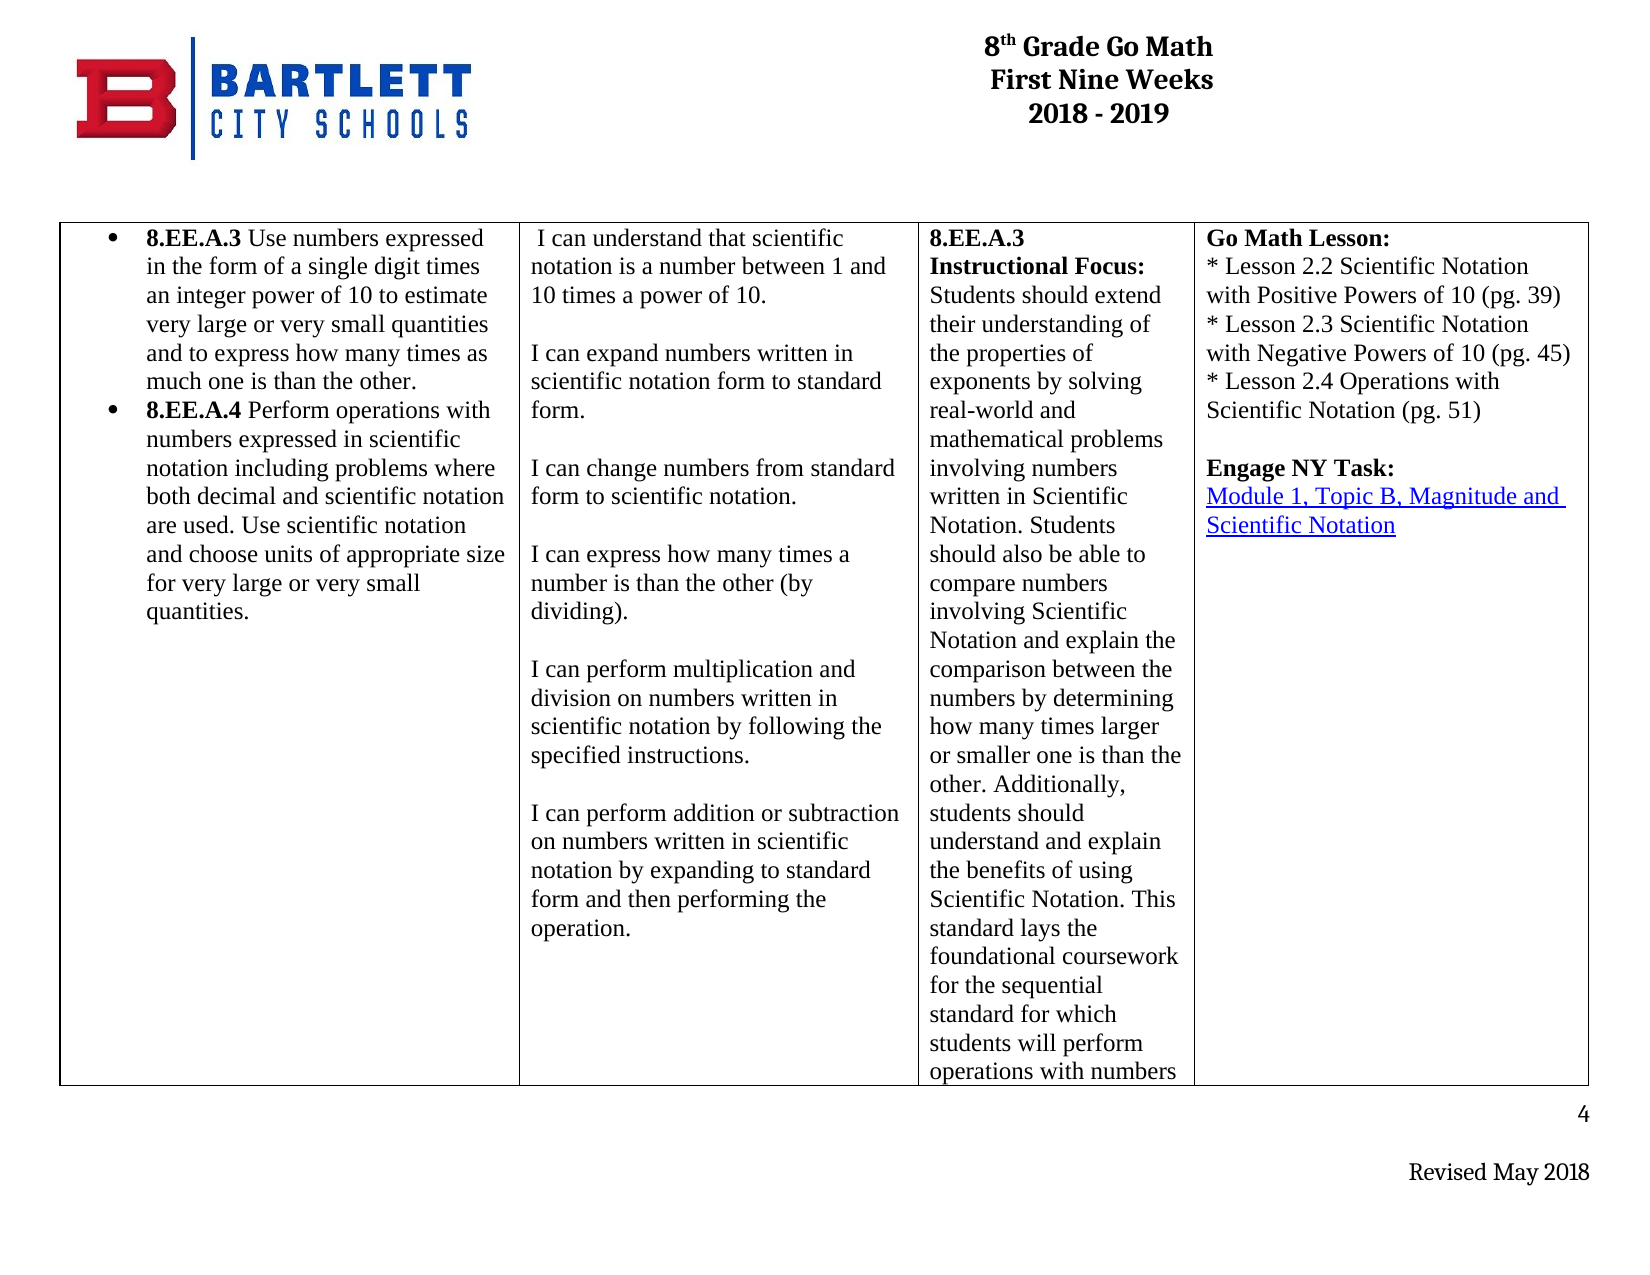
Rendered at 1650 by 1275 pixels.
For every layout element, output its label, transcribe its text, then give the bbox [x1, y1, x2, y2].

picture [71, 30, 473, 173]
